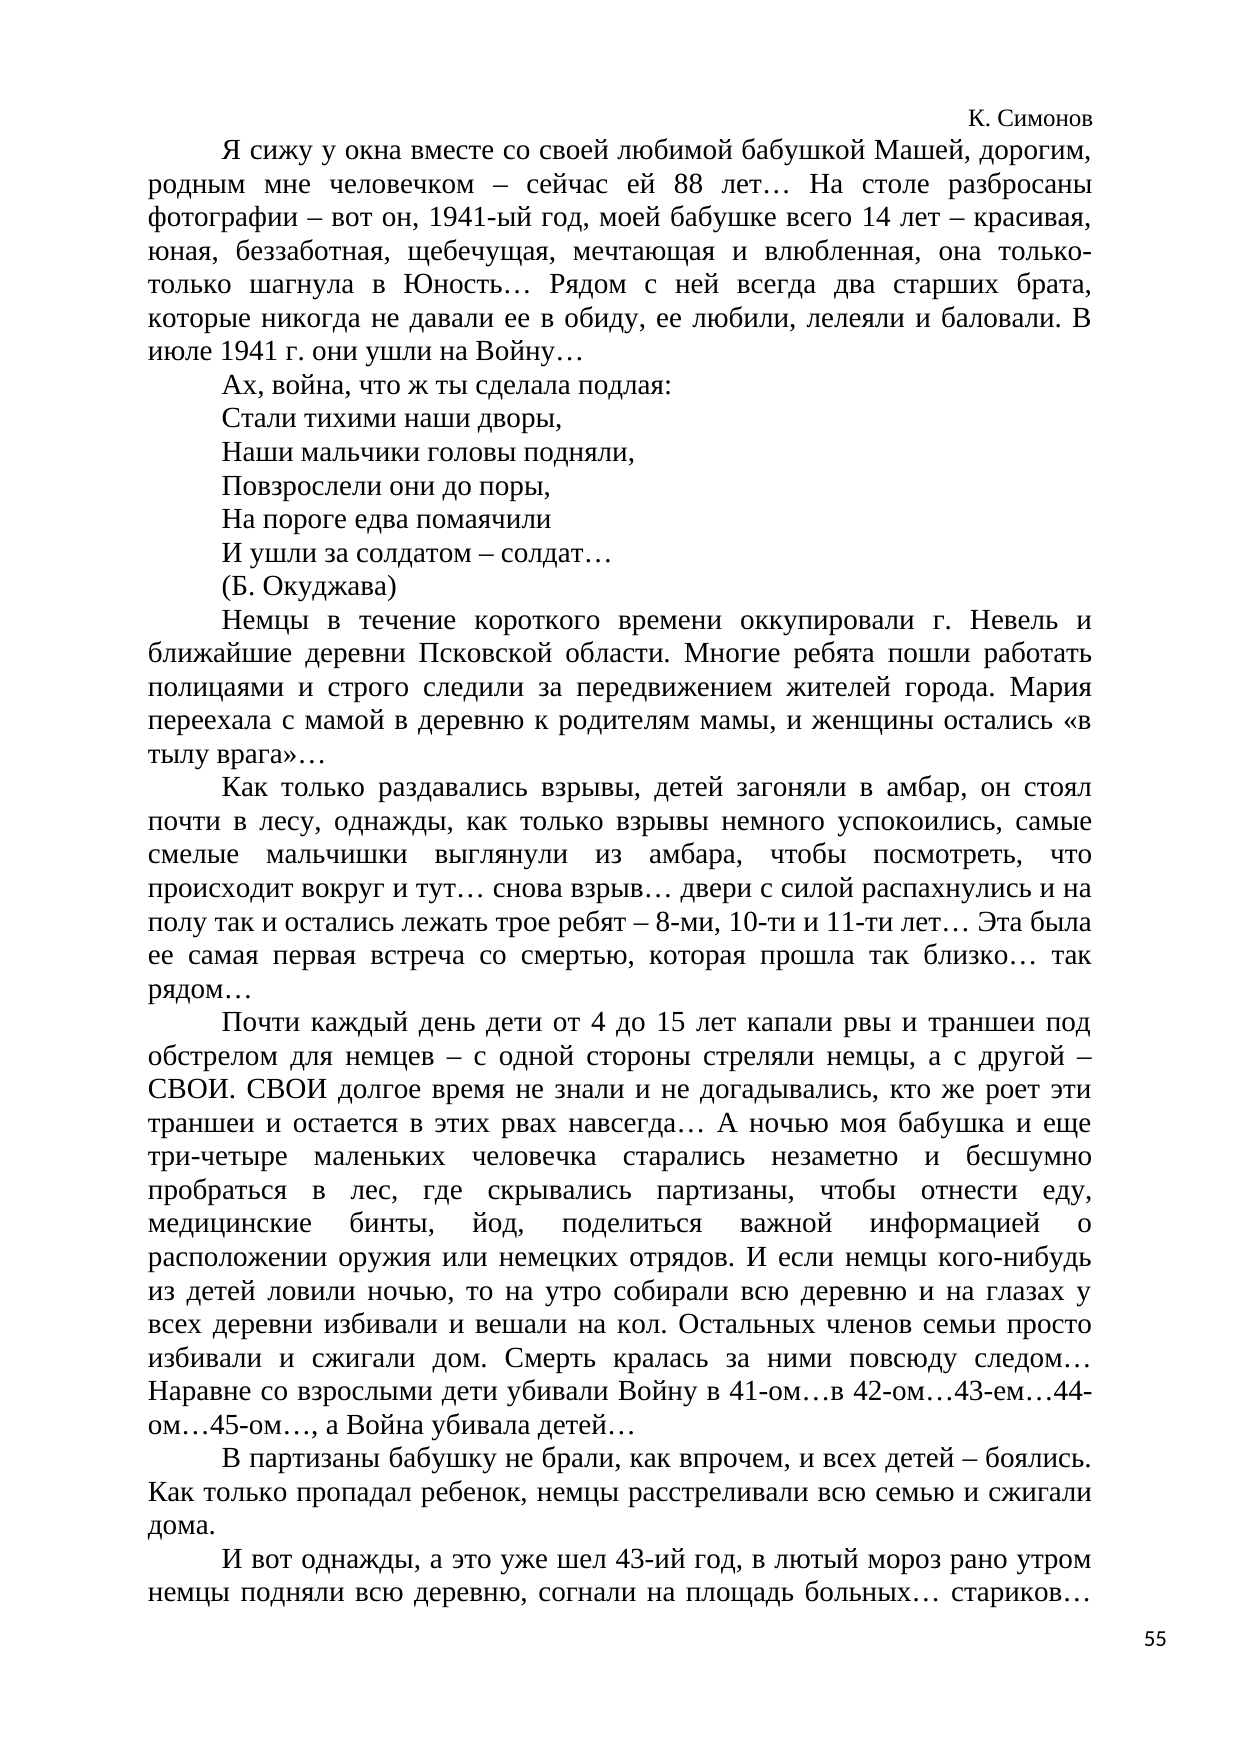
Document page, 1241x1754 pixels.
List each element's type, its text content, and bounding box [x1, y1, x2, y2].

text (Б. Окуджава) [148, 568, 1093, 602]
text В партизаны бабушку не брали, как впрочем, и всех детей – боялись. Как только пропадал ребенок, немцы расстреливали всю семью и сжигали дома. [148, 1440, 1093, 1541]
text Стали тихими наши дворы, [148, 401, 1093, 434]
text Как только раздавались взрывы, детей загоняли в амбар, он стоял почти в лесу, однажды, как только взрывы немного успокоились, самые смелые мальчишки выглянули из амбара, чтобы посмотреть, что происходит вокруг и тут… снова взрыв… двери с силой распахнулись и на полу так и остались лежать трое ребят – 8-ми, 10-ти и 11-ти лет… Эта была ее самая первая встреча со смертью, которая прошла так близко… так рядом… [148, 769, 1093, 1004]
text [148, 1541, 1093, 1608]
text И ушли за солдатом – солдат… [148, 535, 1093, 568]
text Ах, война, что ж ты сделала подлая: [148, 367, 1093, 401]
text Почти каждый день дети от 4 до 15 лет капали рвы и траншеи под обстрелом для немцев – с одной стороны стреляли немцы, а с другой – СВОИ. СВОИ долгое время не знали и не догадывались, кто же роет эти траншеи и остается в этих рвах навсегда… А ночью моя бабушка и еще три-четыре маленьких человечка старались незаметно и бесшумно пробраться в лес, где скрывались партизаны, чтобы отнести еду, медицинские бинты, йод, поделиться важной информацией о расположении оружия или немецких отрядов. И если немцы кого-нибудь из детей ловили ночью, то на утро собирали всю деревню и на глазах у всех деревни избивали и вешали на кол. Остальных членов семьи просто избивали и сжигали дом. Смерть кралась за ними повсюду следом… Наравне со взрослыми дети убивали Войну в 41-ом…в 42-ом…43-ем…44-ом…45-ом…, а Война убивала детей… [148, 1004, 1093, 1440]
text Повзрослели они до поры, [148, 468, 1093, 501]
text Наши мальчики головы подняли, [148, 434, 1093, 468]
text Я сижу у окна вместе со своей любимой бабушкой Машей, дорогим, родным мне человечком – сейчас ей 88 лет… На столе разбросаны фотографии – вот он, 1941-ый год, моей бабушке всего 14 лет – красивая, юная, беззаботная, щебечущая, мечтающая и влюбленная, она только-только шагнула в Юность… Рядом с ней всегда два старших брата, которые никогда не давали ее в обиду, ее любили, лелеяли и баловали. В июле 1941 г. они ушли на Войну… [148, 132, 1093, 367]
text Немцы в течение короткого времени оккупировали г. Невель и ближайшие деревни Псковской области. Многие ребята пошли работать полицаями и строго следили за передвижением жителей города. Мария переехала с мамой в деревню к родителям мамы, и женщины остались «в тылу врага»… [148, 602, 1093, 769]
text На пороге едва помаячили [148, 501, 1093, 535]
text К. Симонов [148, 103, 1093, 132]
